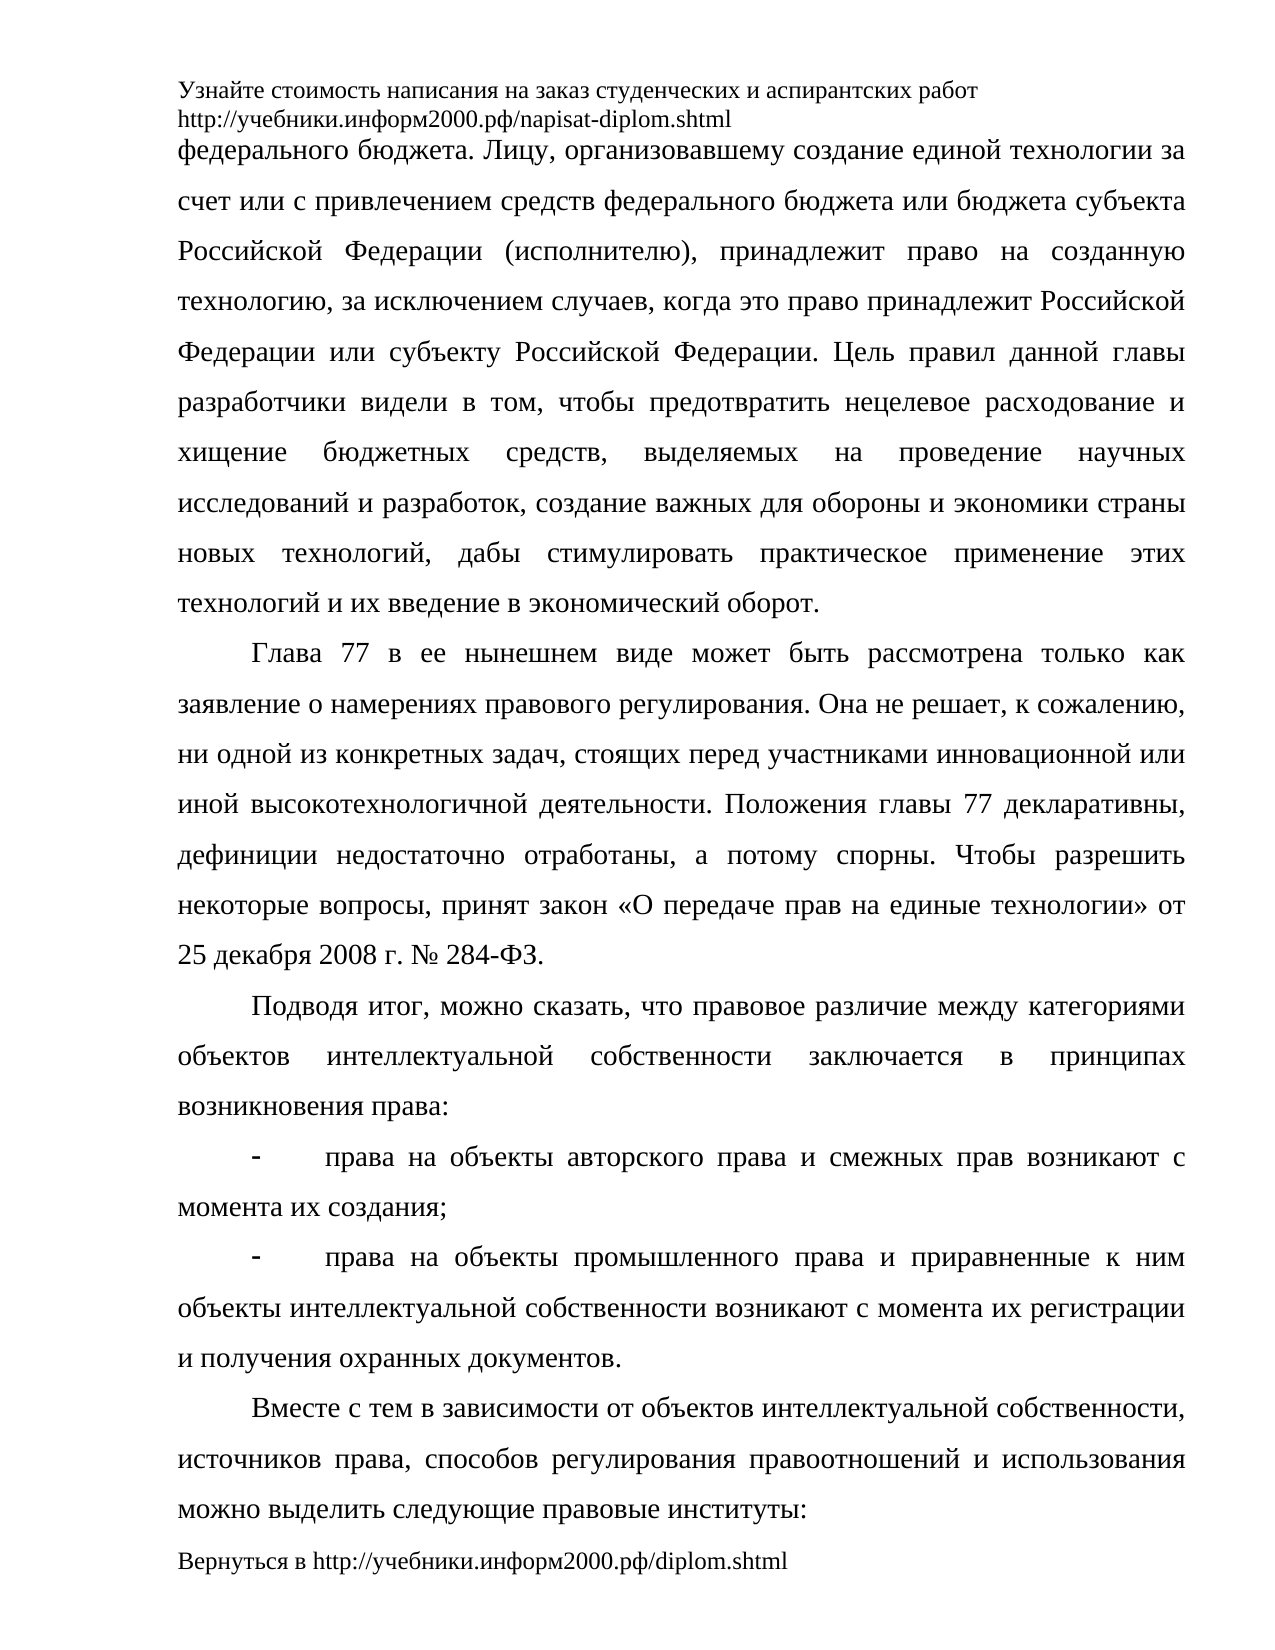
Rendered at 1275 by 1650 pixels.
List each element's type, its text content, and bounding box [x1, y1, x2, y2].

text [177, 132, 1186, 619]
text  права на объекты промышленного права и приравненные к ним объекты интеллектуальной собственности возникают с момента их регистрации и получения охранных документов. [177, 1239, 1186, 1374]
text Глава 77 в ее нынешнем виде может быть рассмотрена только как заявление о намерениях правового регулирования. Она не решает, к сожалению, ни одной из конкретных задач, стоящих перед участниками инновационной или иной высокотехнологичной деятельности. Положения главы 77 декларативны, дефиниции недостаточно отработаны, а потому спорны. Чтобы разрешить некоторые вопросы, принят закон «О передаче прав на единые технологии» от 25 декабря 2008 г. № 284-ФЗ. [177, 636, 1186, 971]
text Вместе с тем в зависимости от объектов интеллектуальной собственности, источников права, способов регулирования правоотношений и использования можно выделить следующие правовые институты: [177, 1391, 1186, 1525]
text Подводя итог, можно сказать, что правовое различие между категориями объектов интеллектуальной собственности заключается в принципах возникновения права: [177, 988, 1186, 1122]
text  права на объекты авторского права и смежных прав возникают с момента их создания; [177, 1139, 1186, 1223]
